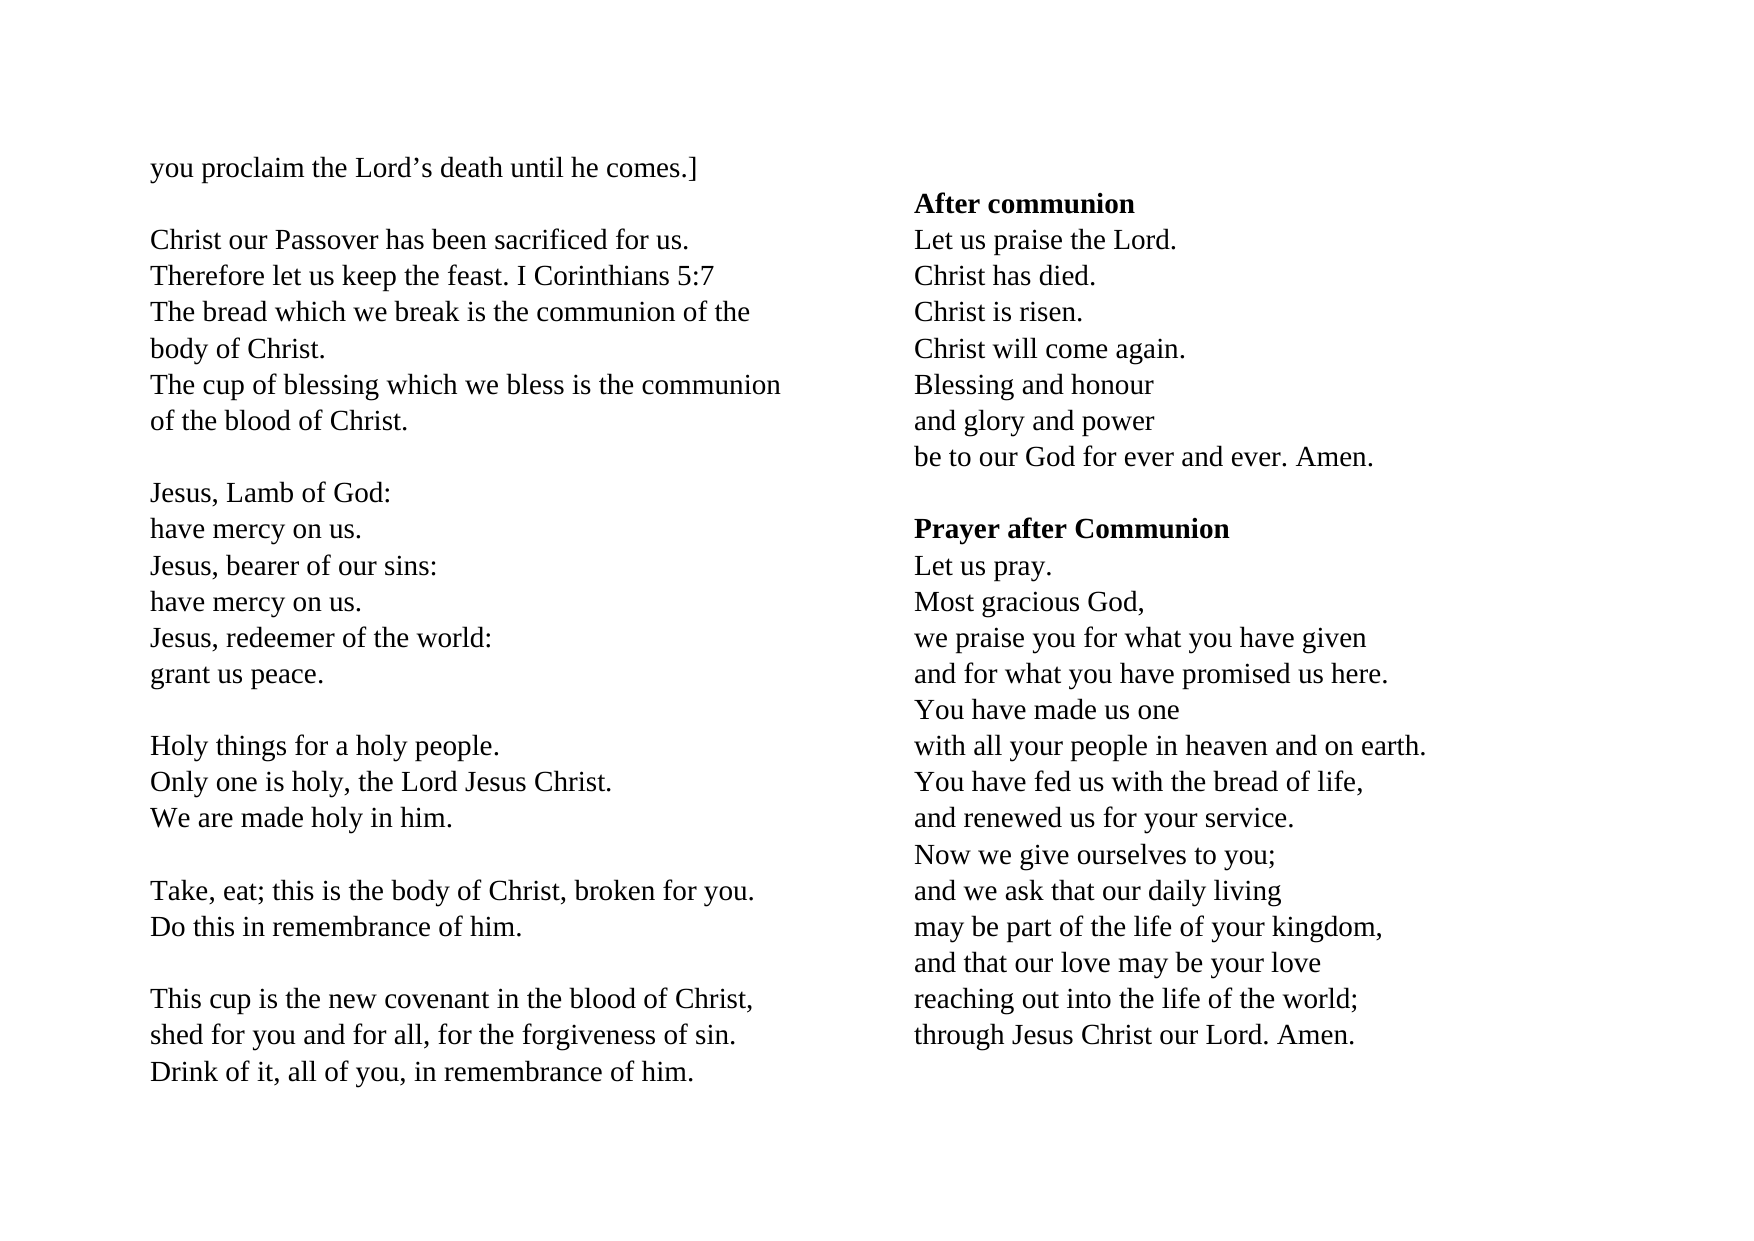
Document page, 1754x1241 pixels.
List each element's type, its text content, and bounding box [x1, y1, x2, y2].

text you proclaim the Lord’s death until he comes.] [150, 150, 840, 183]
text Prayer after Communion [914, 511, 1604, 545]
text Christ is risen. [914, 294, 1604, 328]
text have mercy on us. [150, 511, 840, 545]
text Jesus, bearer of our sins: [150, 548, 840, 581]
text grant us peace. [150, 656, 840, 689]
text and that our love may be your love [914, 945, 1604, 979]
text Jesus, redeemer of the world: [150, 620, 840, 653]
text Christ has died. [914, 258, 1604, 292]
text Do this in remembrance of him. [150, 909, 840, 943]
text and for what you have promised us here. [914, 656, 1604, 689]
text Let us praise the Lord. [914, 222, 1604, 256]
text Take, eat; this is the body of Christ, broken for you. [150, 873, 840, 906]
text Holy things for a holy people. [150, 728, 840, 762]
text Let us pray. [914, 548, 1604, 581]
text Blessing and honour [914, 367, 1604, 400]
text Only one is holy, the Lord Jesus Christ. [150, 764, 840, 798]
text We are made holy in him. [150, 801, 840, 834]
text Christ will come again. [914, 331, 1604, 364]
text Drink of it, all of you, in remembrance of him. [150, 1054, 840, 1087]
text The cup of blessing which we bless is the communion [150, 367, 840, 400]
text After communion [914, 186, 1604, 220]
text of the blood of Christ. [150, 403, 840, 437]
text reaching out into the life of the world; [914, 981, 1604, 1015]
text shed for you and for all, for the forgiveness of sin. [150, 1017, 840, 1051]
text and glory and power [914, 403, 1604, 437]
text Now we give ourselves to you; [914, 837, 1604, 870]
text may be part of the life of your kingdom, [914, 909, 1604, 943]
text body of Christ. [150, 331, 840, 364]
text be to our God for ever and ever. Amen. [914, 439, 1604, 473]
text through Jesus Christ our Lord. Amen. [914, 1017, 1604, 1051]
text You have fed us with the bread of life, [914, 764, 1604, 798]
text and we ask that our daily living [914, 873, 1604, 906]
text have mercy on us. [150, 584, 840, 617]
text Jesus, Lamb of God: [150, 475, 840, 509]
text with all your people in heaven and on earth. [914, 728, 1604, 762]
text Christ our Passover has been sacrificed for us. [150, 222, 840, 256]
text and renewed us for your service. [914, 801, 1604, 834]
text we praise you for what you have given [914, 620, 1604, 653]
text The bread which we break is the communion of the [150, 294, 840, 328]
text Most gracious God, [914, 584, 1604, 617]
text This cup is the new covenant in the blood of Christ, [150, 981, 840, 1015]
text You have made us one [914, 692, 1604, 726]
text Therefore let us keep the feast. I Corinthians 5:7 [150, 258, 840, 292]
